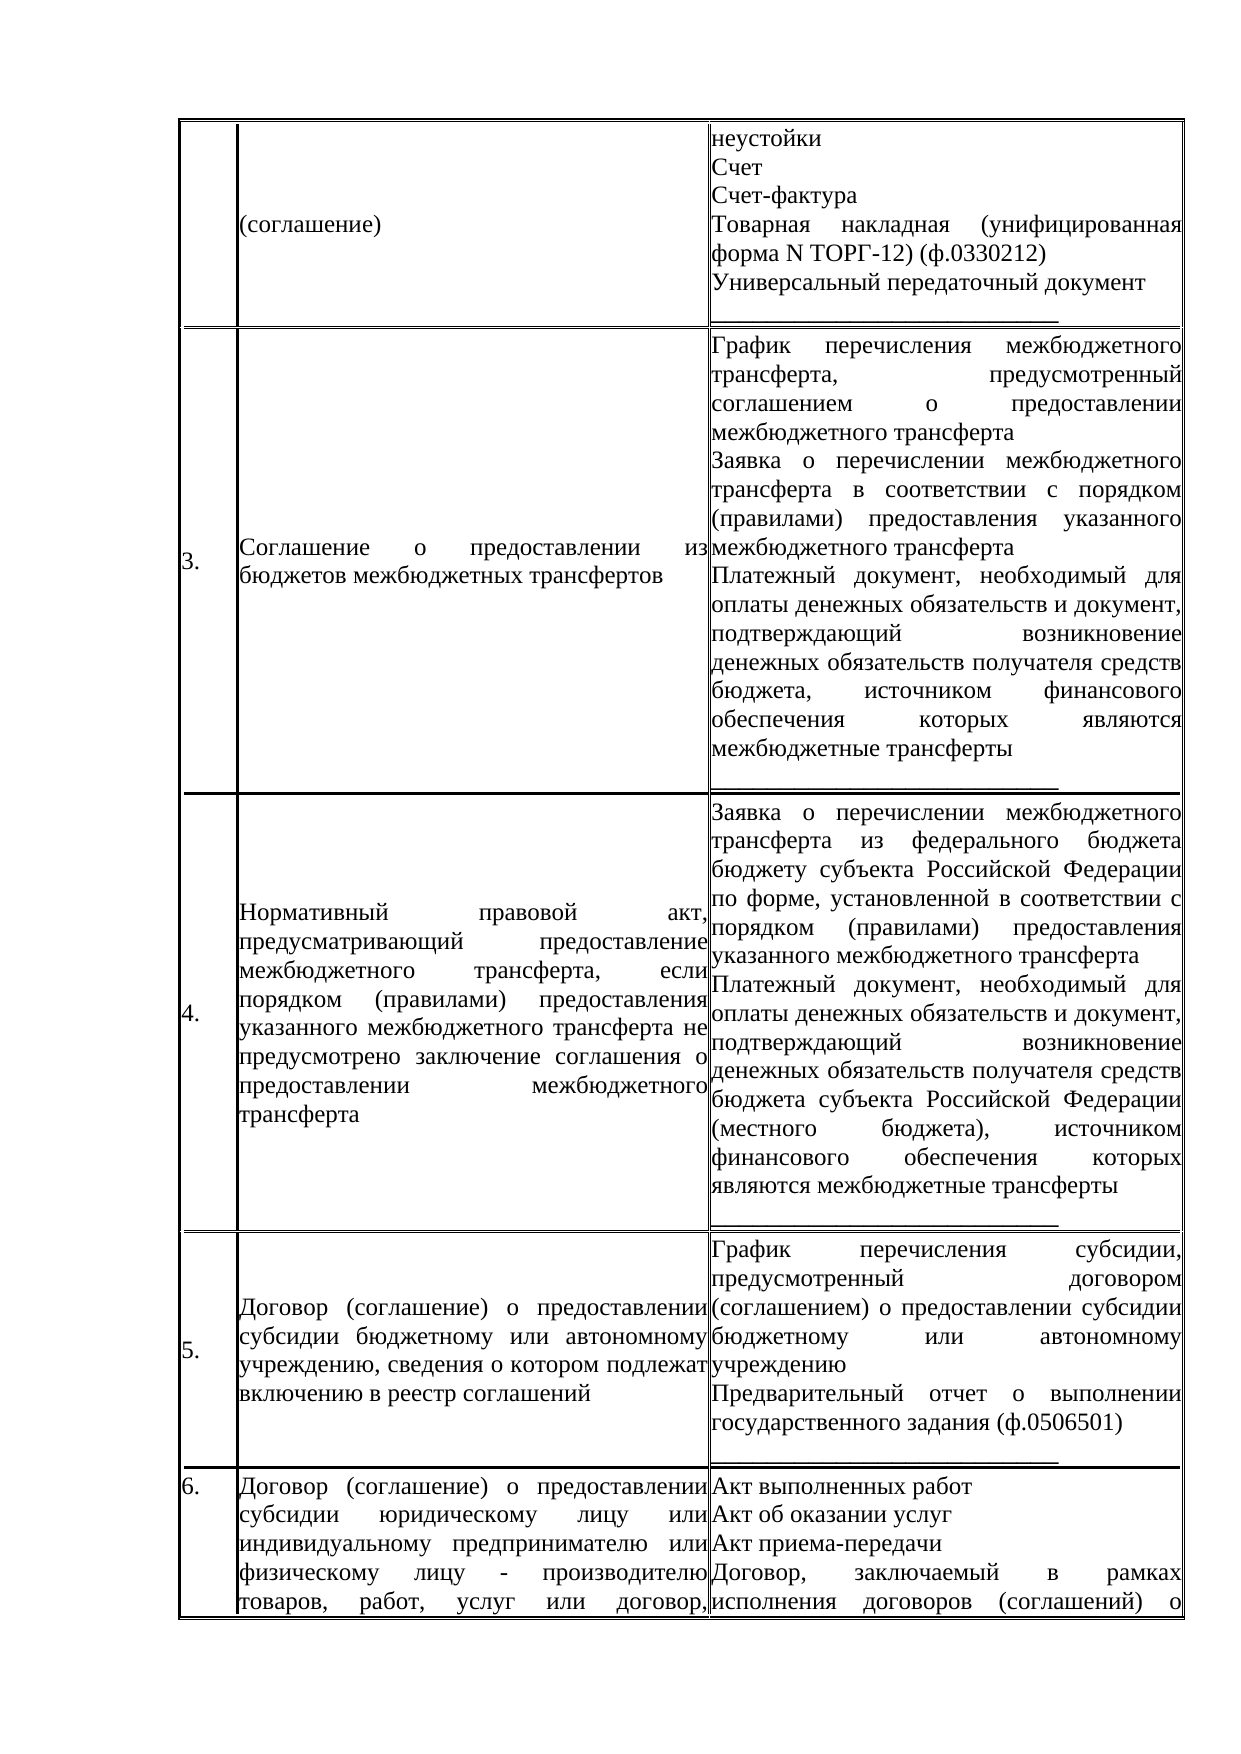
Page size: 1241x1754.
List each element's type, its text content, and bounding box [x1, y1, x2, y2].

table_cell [237, 1469, 709, 1616]
table_cell Заявка о перечислении межбюджетного трансферта из федерального бюджета бюджету субъекта Российской Федерации по форме, установленной в соответствии с порядком (правилами) предоставления указанного межбюджетного трансферта Платежный документ, необходимый для оплаты денежных обязательств и документ, подтверждающий возникновение денежных обязательств получателя средств бюджета субъекта Российской Федерации (местного бюджета), источником финансового обеспечения которых являются межбюджетные трансферты _________________________ [711, 792, 1182, 1230]
table_cell График перечисления межбюджетного трансферта, предусмотренный соглашением о предоставлении межбюджетного трансферта Заявка о перечислении межбюджетного трансферта в соответствии с порядком (правилами) предоставления указанного межбюджетного трансферта Платежный документ, необходимый для оплаты денежных обязательств и документ, подтверждающий возникновение денежных обязательств получателя средств бюджета, источником финансового обеспечения которых являются межбюджетные трансферты _________________________ [710, 326, 1183, 792]
table_cell 6. [181, 1466, 237, 1616]
table_cell Соглашение о предоставлении из бюджетов межбюджетных трансфертов [239, 329, 708, 792]
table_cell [710, 1466, 1182, 1616]
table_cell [237, 122, 709, 326]
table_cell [710, 122, 1182, 326]
table_cell 2. [181, 122, 237, 326]
table_cell 4. [181, 792, 236, 1230]
table_cell 5. [180, 1230, 237, 1466]
table_cell Договор (соглашение) о предоставлении субсидии бюджетному или автономному учреждению, сведения о котором подлежат включению в реестр соглашений [239, 1233, 708, 1466]
table_cell 3. [180, 326, 237, 792]
table_cell График перечисления субсидии, предусмотренный договором (соглашением) о предоставлении субсидии бюджетному или автономному учреждению Предварительный отчет о выполнении государственного задания (ф.0506501) _________________________ [710, 1230, 1183, 1466]
table_cell Нормативный правовой акт, предусматривающий предоставление межбюджетного трансферта, если порядком (правилами) предоставления указанного межбюджетного трансферта не предусмотрено заключение соглашения о предоставлении межбюджетного трансферта [239, 795, 708, 1230]
